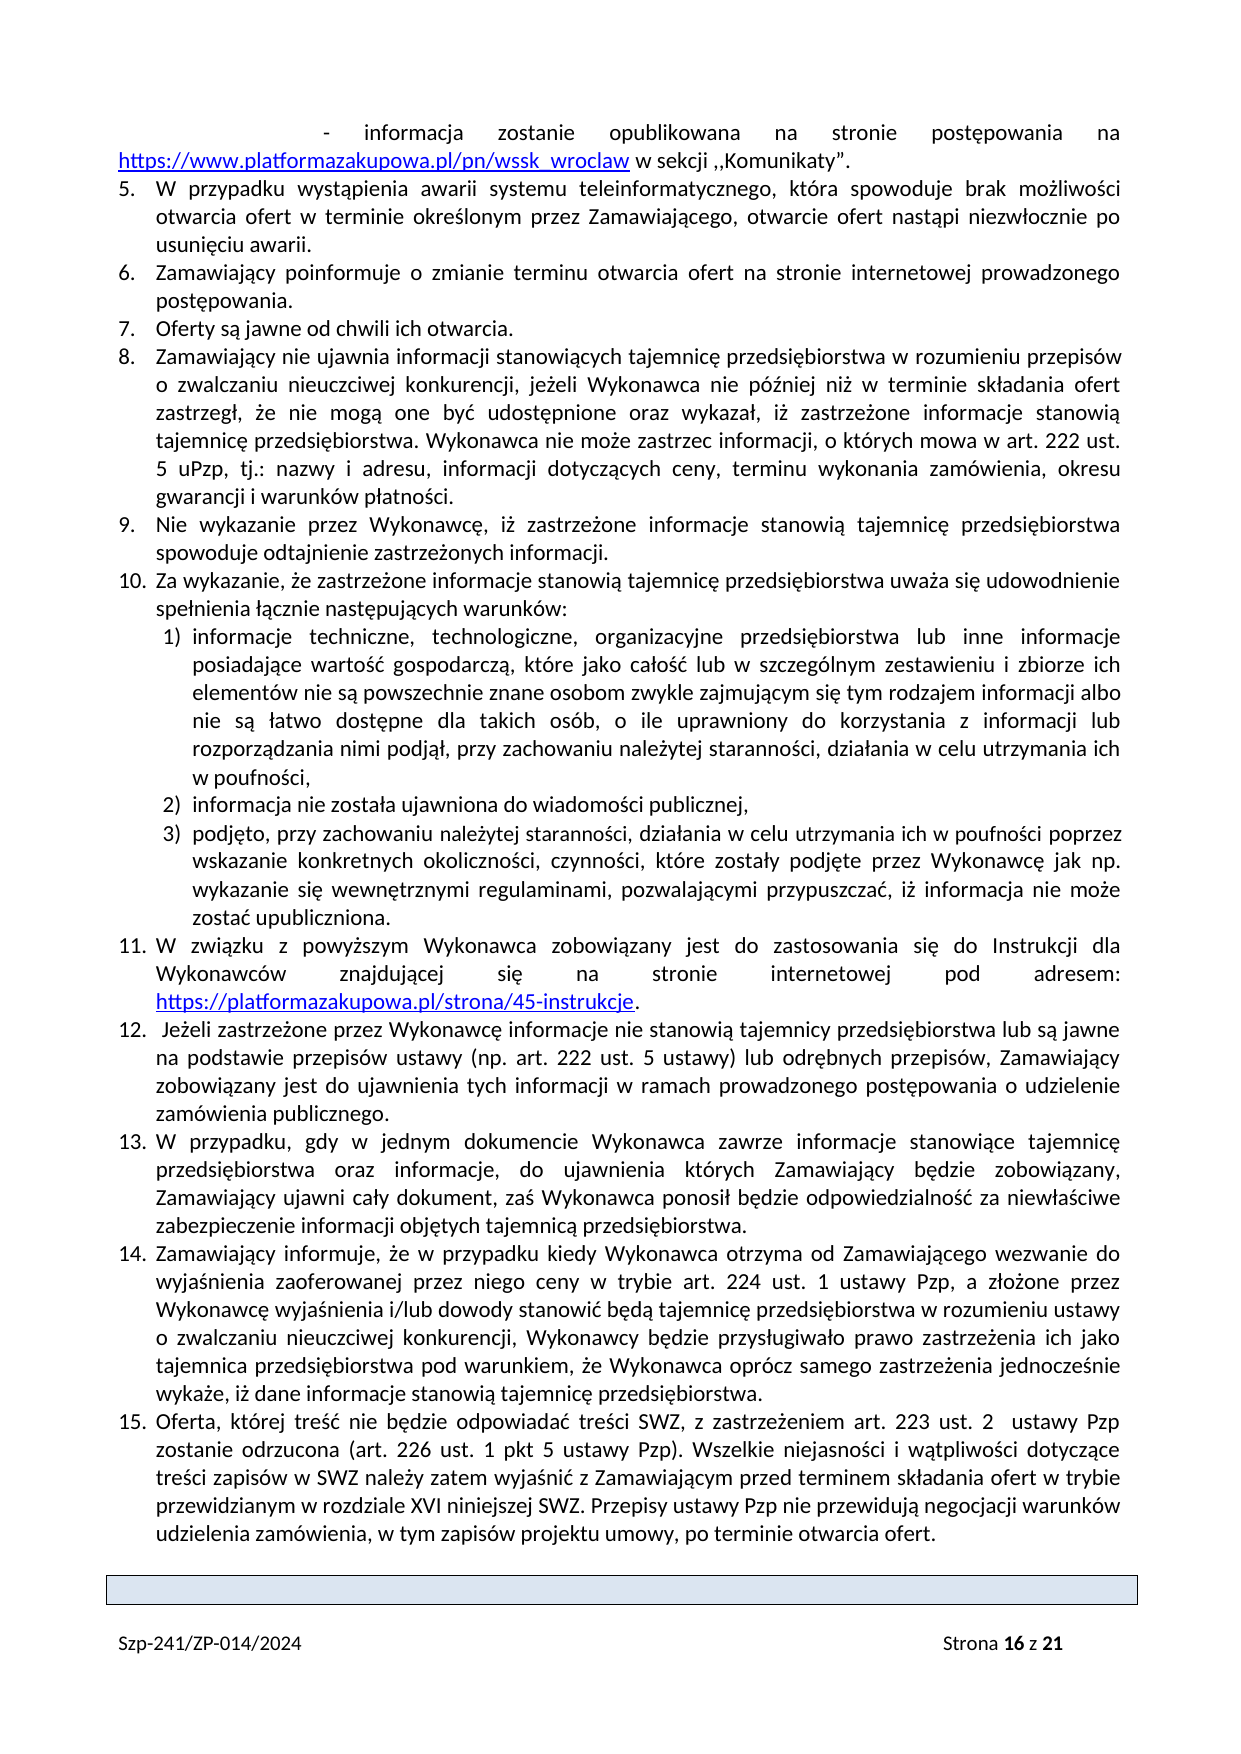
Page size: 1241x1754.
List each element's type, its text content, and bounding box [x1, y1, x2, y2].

list Oferta, której treść nie będzie odpowiadać treści SWZ, z zastrzeżeniem art. 223 ust. 2 ustawy Pzp zostanie odrzucona (art. 226 ust. 1 pkt 5 ustawy Pzp). Wszelkie niejasności i wątpliwości dotyczące treści zapisów w SWZ należy zatem wyjaśnić z Zamawiającym przed terminem składania ofert w trybie przewidzianym w rozdziale XVI niniejszej SWZ. Przepisy ustawy Pzp nie przewidują negocjacji warunków udzielenia zamówienia, w tym zapisów projektu umowy, po terminie otwarcia ofert. [118, 1407, 1122, 1547]
list Jeżeli zastrzeżone przez Wykonawcę informacje nie stanowią tajemnicy przedsiębiorstwa lub są jawne na podstawie przepisów ustawy (np. art. 222 ust. 5 ustawy) lub odrębnych przepisów, Zamawiający zobowiązany jest do ujawnienia tych informacji w ramach prowadzonego postępowania o udzielenie zamówienia publicznego. [118, 1015, 1122, 1127]
list Zamawiający informuje, że w przypadku kiedy Wykonawca otrzyma od Zamawiającego wezwanie do wyjaśnienia zaoferowanej przez niego ceny w trybie art. 224 ust. 1 ustawy Pzp, a złożone przez Wykonawcę wyjaśnienia i/lub dowody stanowić będą tajemnicę przedsiębiorstwa w rozumieniu ustawy o zwalczaniu nieuczciwej konkurencji, Wykonawcy będzie przysługiwało prawo zastrzeżenia ich jako tajemnica przedsiębiorstwa pod warunkiem, że Wykonawca oprócz samego zastrzeżenia jednocześnie wykaże, iż dane informacje stanowią tajemnicę przedsiębiorstwa. [118, 1239, 1122, 1407]
list W związku z powyższym Wykonawca zobowiązany jest do zastosowania się do Instrukcji dla Wykonawców znajdującej się na stronie internetowej pod adresem: https://platformazakupowa.pl/strona/45-instrukcje. [118, 931, 1122, 1015]
list informacja nie została ujawniona do wiadomości publicznej, [162, 791, 1122, 819]
text - informacja zostanie opublikowana na stronie postępowania na https://www.platformazakupowa.pl/pn/wssk_wroclaw w sekcji ,,Komunikaty”. [118, 118, 1122, 174]
list informacje techniczne, technologiczne, organizacyjne przedsiębiorstwa lub inne informacje posiadające wartość gospodarczą, które jako całość lub w szczególnym zestawieniu i zbiorze ich elementów nie są powszechnie znane osobom zwykle zajmującym się tym rodzajem informacji albo nie są łatwo dostępne dla takich osób, o ile uprawniony do korzystania z informacji lub rozporządzania nimi podjął, przy zachowaniu należytej staranności, działania w celu utrzymania ich w poufności, [162, 622, 1122, 791]
list Nie wykazanie przez Wykonawcę, iż zastrzeżone informacje stanowią tajemnicę przedsiębiorstwa spowoduje odtajnienie zastrzeżonych informacji. [118, 510, 1122, 566]
list Oferty są jawne od chwili ich otwarcia. [118, 314, 1122, 342]
list W przypadku wystąpienia awarii systemu teleinformatycznego, która spowoduje brak możliwości otwarcia ofert w terminie określonym przez Zamawiającego, otwarcie ofert nastąpi niezwłocznie po usunięciu awarii. [118, 174, 1122, 258]
list Zamawiający nie ujawnia informacji stanowiących tajemnicę przedsiębiorstwa w rozumieniu przepisów o zwalczaniu nieuczciwej konkurencji, jeżeli Wykonawca nie później niż w terminie składania ofert zastrzegł, że nie mogą one być udostępnione oraz wykazał, iż zastrzeżone informacje stanowią tajemnicę przedsiębiorstwa. Wykonawca nie może zastrzec informacji, o których mowa w art. 222 ust. 5 uPzp, tj.: nazwy i adresu, informacji dotyczących ceny, terminu wykonania zamówienia, okresu gwarancji i warunków płatności. [118, 342, 1122, 510]
list podjęto, przy zachowaniu należytej staranności, działania w celu utrzymania ich w poufności poprzez wskazanie konkretnych okoliczności, czynności, które zostały podjęte przez Wykonawcę jak np. wykazanie się wewnętrznymi regulaminami, pozwalającymi przypuszczać, iż informacja nie może zostać upubliczniona. [162, 819, 1122, 931]
list W przypadku, gdy w jednym dokumencie Wykonawca zawrze informacje stanowiące tajemnicę przedsiębiorstwa oraz informacje, do ujawnienia których Zamawiający będzie zobowiązany, Zamawiający ujawni cały dokument, zaś Wykonawca ponosił będzie odpowiedzialność za niewłaściwe zabezpieczenie informacji objętych tajemnicą przedsiębiorstwa. [118, 1127, 1122, 1239]
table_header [107, 1576, 1137, 1604]
list Za wykazanie, że zastrzeżone informacje stanowią tajemnicę przedsiębiorstwa uważa się udowodnienie spełnienia łącznie następujących warunków: [118, 566, 1122, 622]
list Zamawiający poinformuje o zmianie terminu otwarcia ofert na stronie internetowej prowadzonego postępowania. [118, 258, 1122, 314]
